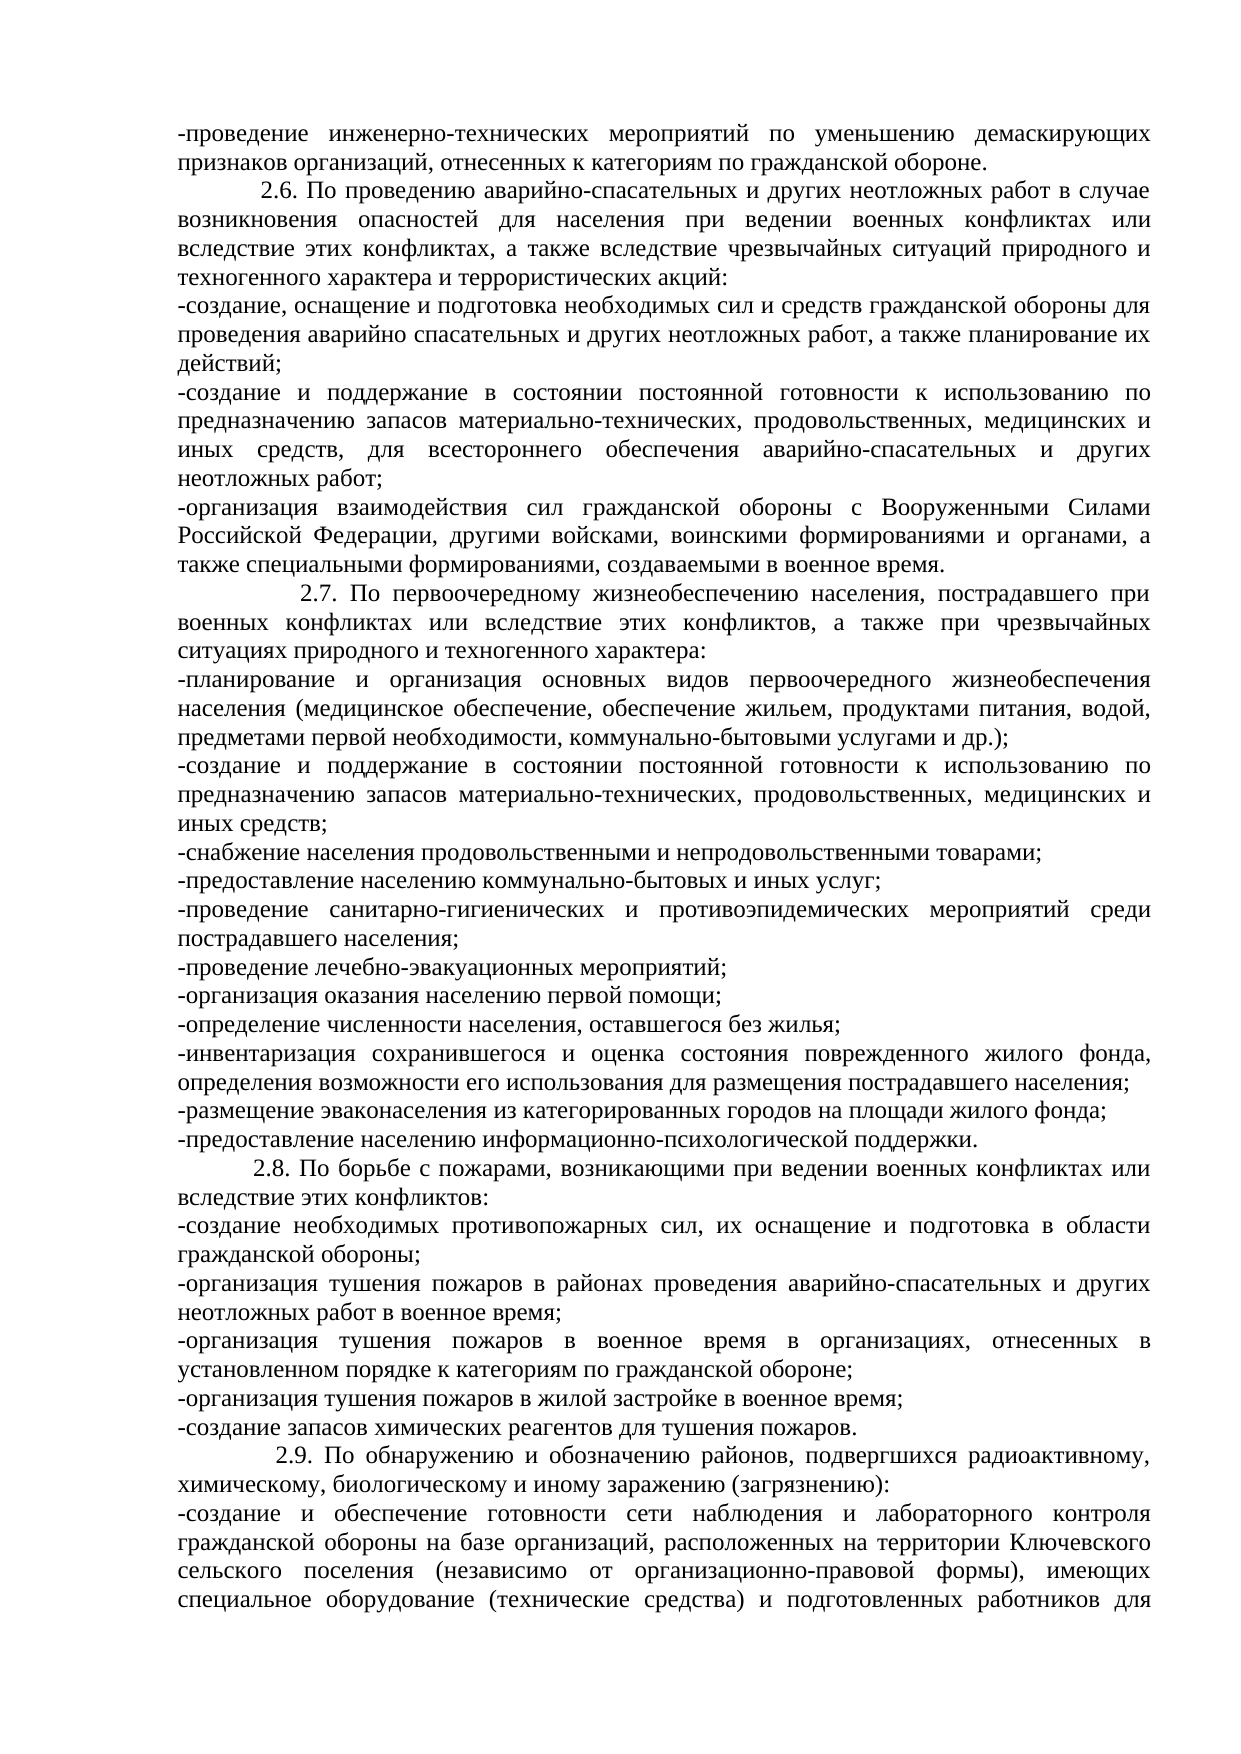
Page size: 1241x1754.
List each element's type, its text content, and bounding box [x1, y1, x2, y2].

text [177, 1498, 1152, 1613]
text -организация тушения пожаров в жилой застройке в военное время; [177, 1383, 1152, 1412]
text -создание необходимых противопожарных сил, их оснащение и подготовка в области гражданской обороны; [177, 1211, 1152, 1268]
text -проведение лечебно-эвакуационных мероприятий; [177, 952, 1152, 981]
text -инвентаризация сохранившегося и оценка состояния поврежденного жилого фонда, определения возможности его использования для размещения пострадавшего населения; [177, 1038, 1152, 1096]
text -снабжение населения продовольственными и непродовольственными товарами; [177, 837, 1152, 866]
text -создание и поддержание в состоянии постоянной готовности к использованию по предназначению запасов материально-технических, продовольственных, медицинских и иных средств; [177, 751, 1152, 837]
text 2.6. По проведению аварийно-спасательных и других неотложных работ в случае возникновения опасностей для населения при ведении военных конфликтах или вследствие этих конфликтах, а также вследствие чрезвычайных ситуаций природного и техногенного характера и террористических акций: [177, 176, 1152, 291]
text -предоставление населению информационно-психологической поддержки. [177, 1124, 1152, 1153]
text -планирование и организация основных видов первоочередного жизнеобеспечения населения (медицинское обеспечение, обеспечение жильем, продуктами питания, водой, предметами первой необходимости, коммунально-бытовыми услугами и др.); [177, 664, 1152, 751]
text -проведение санитарно-гигиенических и противоэпидемических мероприятий среди пострадавшего населения; [177, 894, 1152, 952]
text -определение численности населения, оставшегося без жилья; [177, 1009, 1152, 1038]
text -организация тушения пожаров в районах проведения аварийно-спасательных и других неотложных работ в военное время; [177, 1268, 1152, 1326]
text -размещение эваконаселения из категорированных городов на площади жилого фонда; [177, 1096, 1152, 1124]
text 2.8. По борьбе с пожарами, возникающими при ведении военных конфликтах или вследствие этих конфликтов: [177, 1153, 1152, 1211]
text 2.7. По первоочередному жизнеобеспечению населения, пострадавшего при военных конфликтах или вследствие этих конфликтов, а также при чрезвычайных ситуациях природного и техногенного характера: [177, 578, 1152, 664]
text -создание, оснащение и подготовка необходимых сил и средств гражданской обороны для проведения аварийно спасательных и других неотложных работ, а также планирование их действий; [177, 291, 1152, 377]
text -создание и поддержание в состоянии постоянной готовности к использованию по предназначению запасов материально-технических, продовольственных, медицинских и иных средств, для всестороннего обеспечения аварийно-спасательных и других неотложных работ; [177, 377, 1152, 492]
text 2.9. По обнаружению и обозначению районов, подвергшихся радиоактивному, химическому, биологическому и иному заражению (загрязнению): [177, 1441, 1152, 1498]
text -организация оказания населению первой помощи; [177, 981, 1152, 1009]
text -создание запасов химических реагентов для тушения пожаров. [177, 1412, 1152, 1441]
text -организация взаимодействия сил гражданской обороны с Вооруженными Силами Российской Федерации, другими войсками, воинскими формированиями и органами, а также специальными формированиями, создаваемыми в военное время. [177, 492, 1152, 578]
text -организация тушения пожаров в военное время в организациях, отнесенных в установленном порядке к категориям по гражданской обороне; [177, 1326, 1152, 1383]
text -предоставление населению коммунально-бытовых и иных услуг; [177, 866, 1152, 894]
text -проведение инженерно-технических мероприятий по уменьшению демаскирующих признаков организаций, отнесенных к категориям по гражданской обороне. [177, 118, 1152, 176]
